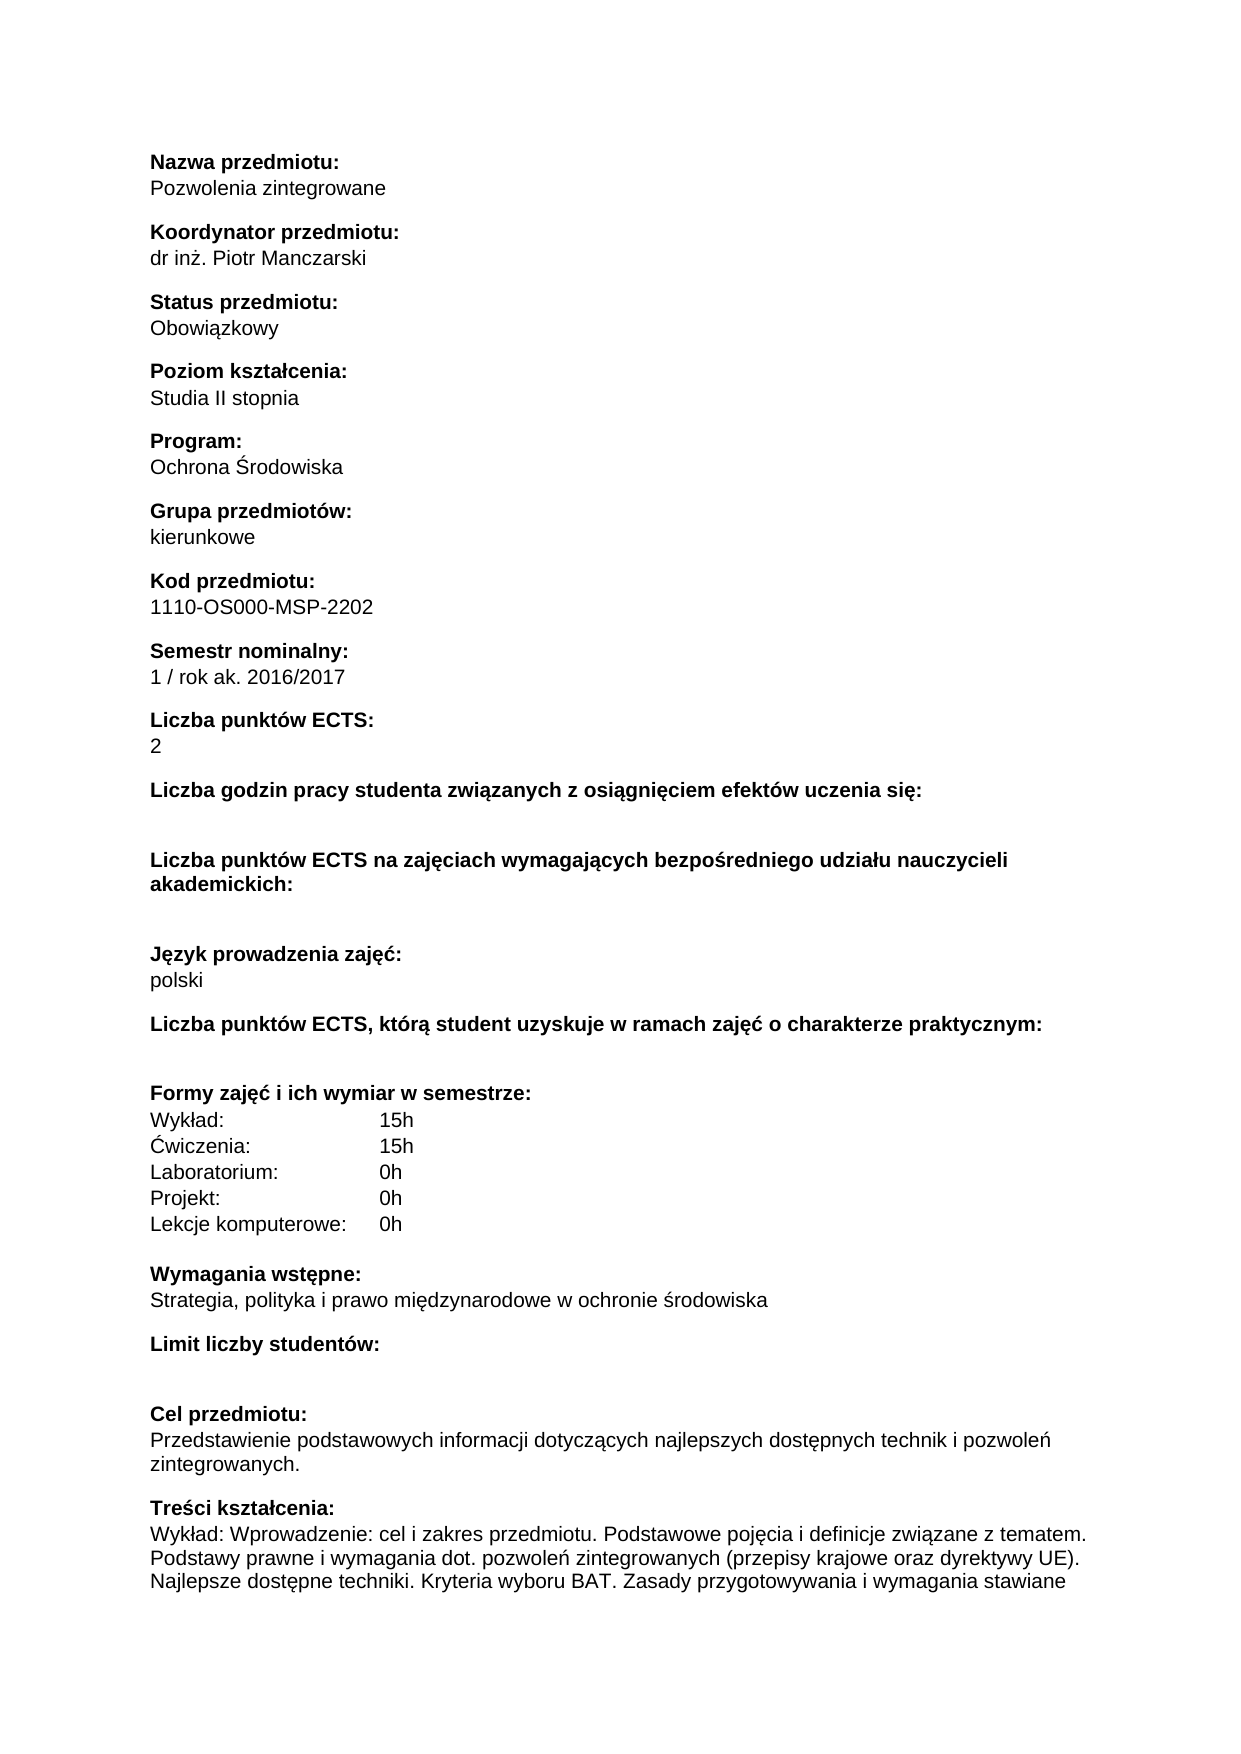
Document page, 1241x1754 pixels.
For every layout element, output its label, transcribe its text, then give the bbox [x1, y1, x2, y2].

table_header 15h [369, 1108, 597, 1132]
text 2 [150, 734, 1090, 758]
table_cell 0h [369, 1210, 597, 1236]
text polski [150, 968, 1090, 992]
text Kod przedmiotu: [150, 569, 1090, 593]
text Pozwolenia zintegrowane [150, 176, 1090, 200]
text Formy zajęć i ich wymiar w semestrze: [150, 1081, 1090, 1105]
text Grupa przedmiotów: [150, 499, 1090, 523]
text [150, 1521, 1090, 1593]
text Koordynator przedmiotu: [150, 220, 1090, 244]
text Poziom kształcenia: [150, 359, 1090, 383]
text Liczba punktów ECTS, którą student uzyskuje w ramach zajęć o charakterze praktycznym: [150, 1011, 1090, 1035]
text 1 / rok ak. 2016/2017 [150, 664, 1090, 688]
table_cell 0h [369, 1184, 597, 1210]
text Obowiązkowy [150, 316, 1090, 339]
text Treści kształcenia: [150, 1495, 1090, 1519]
table_cell Laboratorium: [140, 1160, 367, 1184]
text Cel przedmiotu: [150, 1402, 1090, 1426]
text 1110-OS000-MSP-2202 [150, 595, 1090, 619]
table_header Wykład: [140, 1108, 367, 1132]
text Limit liczby studentów: [150, 1332, 1090, 1356]
text kierunkowe [150, 525, 1090, 549]
table_cell Projekt: [140, 1186, 367, 1210]
text Wymagania wstępne: [150, 1262, 1090, 1286]
table_cell Lekcje komputerowe: [140, 1212, 367, 1236]
text Strategia, polityka i prawo międzynarodowe w ochronie środowiska [150, 1288, 1090, 1312]
text Studia II stopnia [150, 385, 1090, 409]
text Przedstawienie podstawowych informacji dotyczących najlepszych dostępnych technik i pozwoleń zintegrowanych. [150, 1428, 1090, 1476]
text Semestr nominalny: [150, 638, 1090, 662]
text Program: [150, 429, 1090, 453]
text Język prowadzenia zajęć: [150, 942, 1090, 966]
text Nazwa przedmiotu: [150, 150, 1090, 174]
text dr inż. Piotr Manczarski [150, 246, 1090, 270]
table_cell 15h [369, 1132, 597, 1158]
table_cell Ćwiczenia: [140, 1134, 367, 1158]
text Liczba punktów ECTS: [150, 708, 1090, 732]
text Status przedmiotu: [150, 289, 1090, 313]
text Liczba godzin pracy studenta związanych z osiągnięciem efektów uczenia się: [150, 778, 1090, 802]
text Ochrona Środowiska [150, 455, 1090, 479]
text Liczba punktów ECTS na zajęciach wymagających bezpośredniego udziału nauczycieli akademickich: [150, 848, 1090, 896]
table_cell 0h [369, 1158, 597, 1184]
